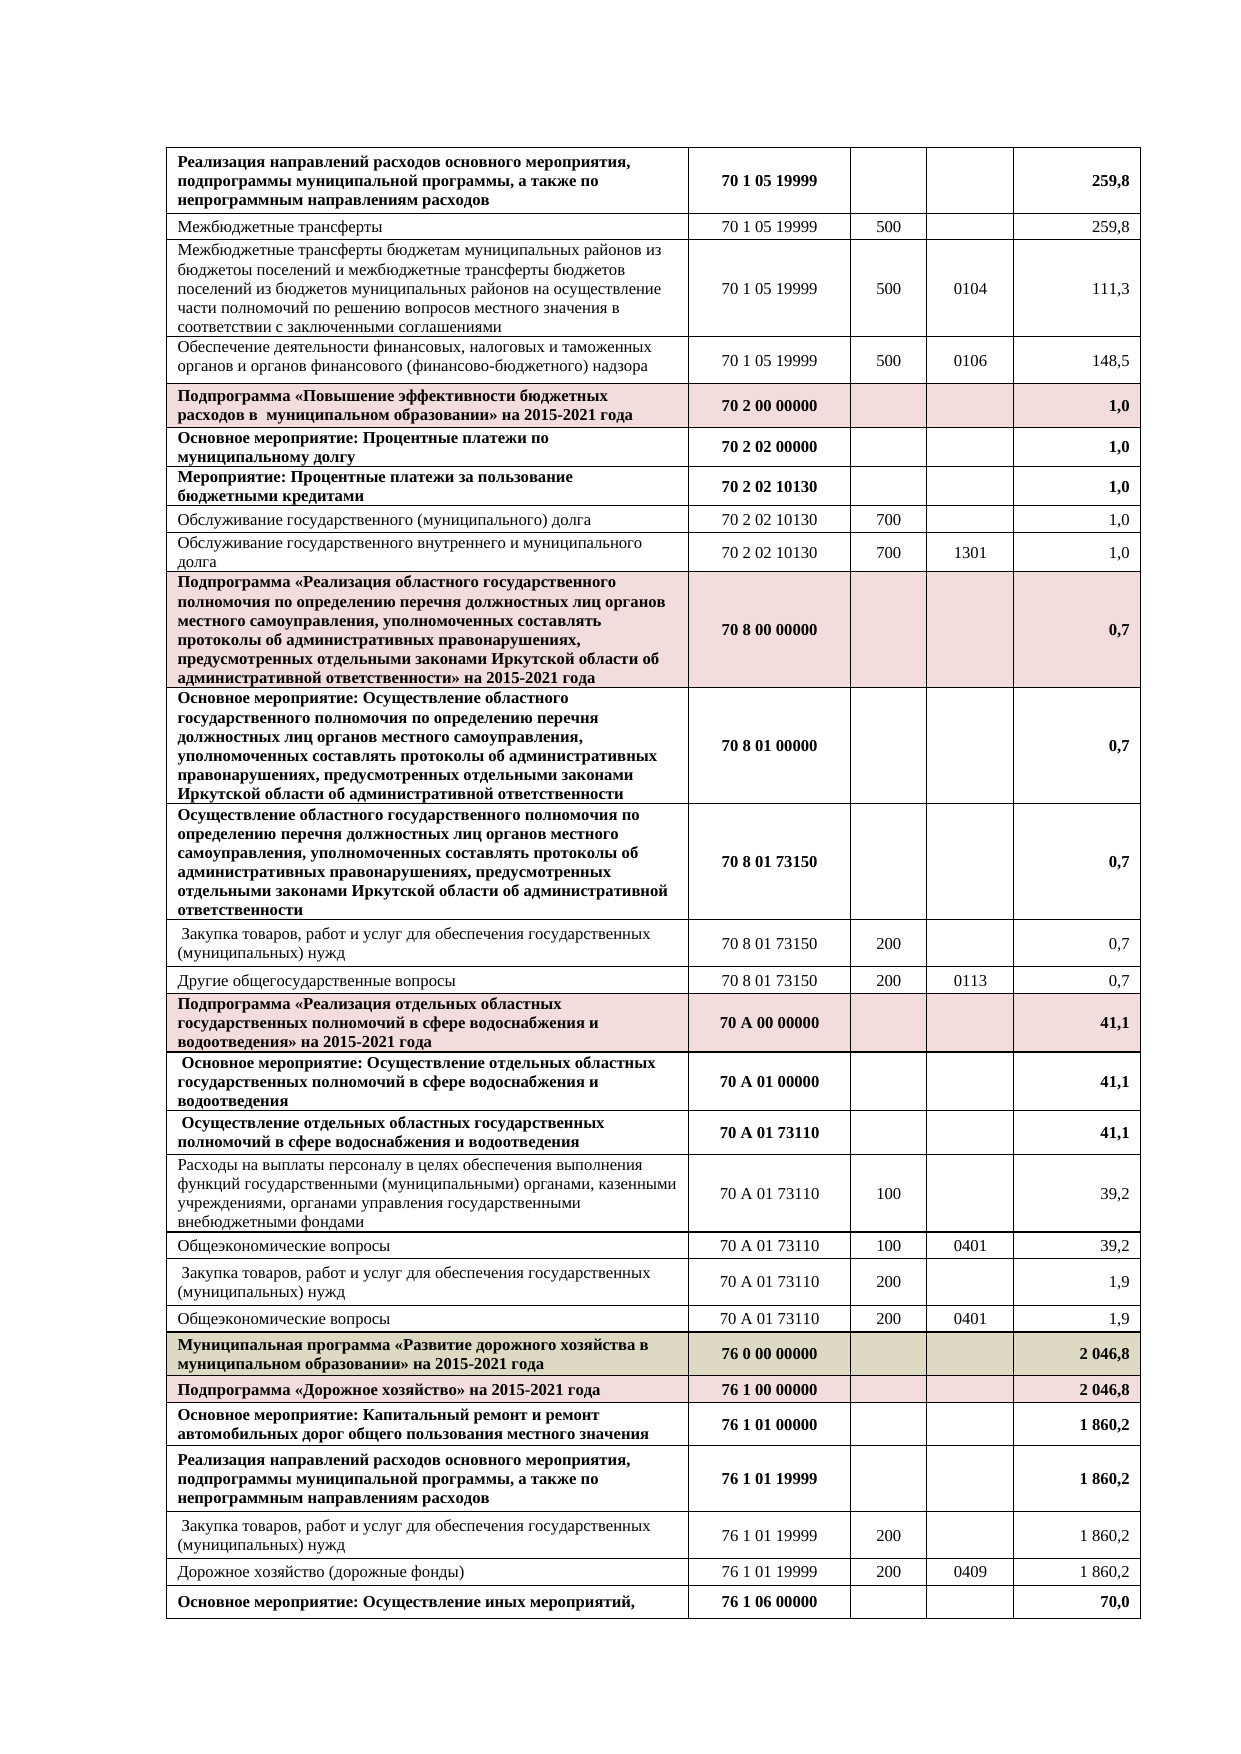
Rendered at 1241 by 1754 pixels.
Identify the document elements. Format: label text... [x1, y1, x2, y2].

table_cell [851, 467, 926, 505]
table_cell 1,0 [1014, 506, 1140, 532]
table_cell 259,8 [1014, 148, 1140, 212]
table_cell [927, 1376, 1013, 1402]
table_cell Обеспечение деятельности финансовых, налоговых и таможенных органов и органов финансового (финансово-бюджетного) надзора [167, 337, 688, 383]
table_cell Основное мероприятие: Осуществление отдельных областных государственных полномочий в сфере водоснабжения и водоотведения [167, 1053, 688, 1110]
table_cell 1,0 [1014, 467, 1140, 505]
table_cell Общеэкономические вопросы [167, 1306, 688, 1331]
table_cell [851, 572, 926, 687]
table_cell Реализация направлений расходов основного мероприятия, подпрограммы муниципальной программы, а также по непрограммным направлениям расходов [167, 148, 688, 212]
table_cell [927, 1111, 1013, 1154]
table_cell [851, 428, 926, 466]
table_cell Общеэкономические вопросы [167, 1233, 688, 1258]
table_cell 39,2 [1014, 1233, 1140, 1258]
table_cell [927, 467, 1013, 505]
table_cell Основное мероприятие: Капитальный ремонт и ремонт автомобильных дорог общего пользования местного значения [167, 1403, 688, 1445]
table_cell Муниципальная программа «Развитие дорожного хозяйства в муниципальном образовании» на 2015-2021 года [167, 1333, 688, 1375]
table_cell 70 2 02 10130 [689, 467, 850, 505]
table_cell [927, 214, 1013, 239]
table_cell Обслуживание государственного внутреннего и муниципального долга [167, 533, 688, 571]
table_cell Основное мероприятие: Осуществление областного государственного полномочия по определению перечня должностных лиц органов местного самоуправления, уполномоченных составлять протоколы об административных правонарушениях, предусмотренных отдельными законами Иркутской области об административной ответственности [167, 688, 688, 803]
table_cell 70 8 01 73150 [689, 804, 850, 919]
table_cell 500 [851, 240, 926, 336]
table_cell [851, 1403, 926, 1445]
table_cell Расходы на выплаты персоналу в целях обеспечения выполнения функций государственными (муниципальными) органами, казенными учреждениями, органами управления государственными внебюджетными фондами [167, 1155, 688, 1231]
table_cell 70 1 05 19999 [689, 214, 850, 239]
table_cell 41,1 [1014, 1053, 1140, 1110]
table_cell 39,2 [1014, 1155, 1140, 1231]
table_cell Закупка товаров, работ и услуг для обеспечения государственных (муниципальных) нужд [167, 920, 688, 966]
table_cell 70 8 01 73150 [689, 967, 850, 993]
table_cell 200 [851, 1259, 926, 1305]
table_cell [927, 1053, 1013, 1110]
table_cell [851, 1333, 926, 1375]
table_cell Другие общегосударственные вопросы [167, 967, 688, 993]
table_cell [927, 688, 1013, 803]
table_cell 500 [851, 214, 926, 239]
table_cell Обслуживание государственного (муниципального) долга [167, 506, 688, 532]
table_cell 259,8 [1014, 214, 1140, 239]
table_cell 1 860,2 [1014, 1403, 1140, 1445]
table_cell [927, 804, 1013, 919]
table_cell 700 [851, 506, 926, 532]
table_cell 0401 [927, 1306, 1013, 1331]
table_cell Реализация направлений расходов основного мероприятия, подпрограммы муниципальной программы, а также по непрограммным направлениям расходов [167, 1446, 688, 1511]
table_cell [927, 994, 1013, 1051]
table_cell [851, 1586, 926, 1618]
table_cell [927, 1512, 1013, 1558]
table_cell [927, 572, 1013, 687]
table_cell 0409 [927, 1559, 1013, 1584]
table_cell Подпрограмма «Реализация областного государственного полномочия по определению перечня должностных лиц органов местного самоуправления, уполномоченных составлять протоколы об административных правонарушениях, предусмотренных отдельными законами Иркутской области об административной ответственности» на 2015-2021 года [167, 572, 688, 687]
table_cell 2 046,8 [1014, 1333, 1140, 1375]
table_cell 500 [851, 337, 926, 383]
table_cell 0,7 [1014, 572, 1140, 687]
table_cell 2 046,8 [1014, 1376, 1140, 1402]
table_cell [927, 920, 1013, 966]
table_cell 76 1 01 19999 [689, 1446, 850, 1511]
table_cell 1,0 [1014, 384, 1140, 427]
table_cell Осуществление отдельных областных государственных полномочий в сфере водоснабжения и водоотведения [167, 1111, 688, 1154]
table_cell 70 А 01 73110 [689, 1306, 850, 1331]
table_cell 1 860,2 [1014, 1559, 1140, 1584]
table_cell [851, 1053, 926, 1110]
table_cell 41,1 [1014, 994, 1140, 1051]
table_cell 200 [851, 1559, 926, 1584]
table_cell [927, 428, 1013, 466]
table_cell 76 1 00 00000 [689, 1376, 850, 1402]
table_cell [851, 688, 926, 803]
table_cell Мероприятие: Процентные платежи за пользование бюджетными кредитами [167, 467, 688, 505]
table_cell Подпрограмма «Повышение эффективности бюджетных расходов в муниципальном образовании» на 2015-2021 года [167, 384, 688, 427]
table_cell [851, 1111, 926, 1154]
table_cell 1 860,2 [1014, 1446, 1140, 1511]
table_cell 1,9 [1014, 1259, 1140, 1305]
table_cell [851, 1446, 926, 1511]
table_cell 70,0 [1014, 1586, 1140, 1618]
table_cell 41,1 [1014, 1111, 1140, 1154]
table_cell 0106 [927, 337, 1013, 383]
table_cell 1 860,2 [1014, 1512, 1140, 1558]
table_cell [927, 1333, 1013, 1375]
table_cell Дорожное хозяйство (дорожные фонды) [167, 1559, 688, 1584]
table_cell 70 2 02 10130 [689, 506, 850, 532]
table_cell 70 2 02 10130 [689, 533, 850, 571]
table_cell Основное мероприятие: Процентные платежи по муниципальному долгу [167, 428, 688, 466]
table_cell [167, 1586, 688, 1618]
table_cell [851, 994, 926, 1051]
table_cell [927, 1403, 1013, 1445]
table_cell 0113 [927, 967, 1013, 993]
table_cell [927, 148, 1013, 212]
table_cell 76 1 01 19999 [689, 1512, 850, 1558]
table_cell [927, 1446, 1013, 1511]
table_cell 0401 [927, 1233, 1013, 1258]
table_cell 70 А 01 73110 [689, 1111, 850, 1154]
table_cell [927, 1155, 1013, 1231]
table_cell 0,7 [1014, 920, 1140, 966]
table_cell 70 8 01 73150 [689, 920, 850, 966]
table_cell 0,7 [1014, 688, 1140, 803]
table_cell [851, 1376, 926, 1402]
table_cell [851, 384, 926, 427]
table_cell 100 [851, 1233, 926, 1258]
table_cell 1,0 [1014, 428, 1140, 466]
table_cell 70 А 01 73110 [689, 1233, 850, 1258]
table_cell 700 [851, 533, 926, 571]
table_cell 1,9 [1014, 1306, 1140, 1331]
table_cell 76 1 01 00000 [689, 1403, 850, 1445]
table_cell 100 [851, 1155, 926, 1231]
table_cell Осуществление областного государственного полномочия по определению перечня должностных лиц органов местного самоуправления, уполномоченных составлять протоколы об административных правонарушениях, предусмотренных отдельными законами Иркутской области об административной ответственности [167, 804, 688, 919]
table_cell 0,7 [1014, 804, 1140, 919]
table_cell 1,0 [1014, 533, 1140, 571]
table_cell [927, 1259, 1013, 1305]
table_cell Закупка товаров, работ и услуг для обеспечения государственных (муниципальных) нужд [167, 1259, 688, 1305]
table_cell 200 [851, 1306, 926, 1331]
table_cell 76 0 00 00000 [689, 1333, 850, 1375]
table_cell Подпрограмма «Дорожное хозяйство» на 2015-2021 года [167, 1376, 688, 1402]
table_cell 111,3 [1014, 240, 1140, 336]
table_cell Межбюджетные трансферты [167, 214, 688, 239]
table_cell 1301 [927, 533, 1013, 571]
table_cell [851, 804, 926, 919]
table_cell [927, 506, 1013, 532]
table_cell 70 А 01 73110 [689, 1155, 850, 1231]
table_cell 70 1 05 19999 [689, 148, 850, 212]
table_cell 148,5 [1014, 337, 1140, 383]
table_cell 70 2 02 00000 [689, 428, 850, 466]
table_cell 70 2 00 00000 [689, 384, 850, 427]
table_cell 70 А 01 00000 [689, 1053, 850, 1110]
table_cell 0104 [927, 240, 1013, 336]
table_cell Закупка товаров, работ и услуг для обеспечения государственных (муниципальных) нужд [167, 1512, 688, 1558]
table_cell 70 1 05 19999 [689, 337, 850, 383]
table_cell 200 [851, 967, 926, 993]
table_cell 200 [851, 920, 926, 966]
table_cell Межбюджетные трансферты бюджетам муниципальных районов из бюджетоы поселений и межбюджетные трансферты бюджетов поселений из бюджетов муниципальных районов на осуществление части полномочий по решению вопросов местного значения в соответствии с заключенными соглашениями [167, 240, 688, 336]
table_cell 76 1 01 19999 [689, 1559, 850, 1584]
table_cell [927, 1586, 1013, 1618]
table_cell 70 8 01 00000 [689, 688, 850, 803]
table_cell Подпрограмма «Реализация отдельных областных государственных полномочий в сфере водоснабжения и водоотведения» на 2015-2021 года [167, 994, 688, 1051]
table_cell 76 1 06 00000 [689, 1586, 850, 1618]
table_cell 0,7 [1014, 967, 1140, 993]
table_cell [851, 148, 926, 212]
table_cell 70 А 00 00000 [689, 994, 850, 1051]
table_cell 70 1 05 19999 [689, 240, 850, 336]
table_cell 200 [851, 1512, 926, 1558]
table_cell [927, 384, 1013, 427]
table_cell 70 А 01 73110 [689, 1259, 850, 1305]
table_cell 70 8 00 00000 [689, 572, 850, 687]
